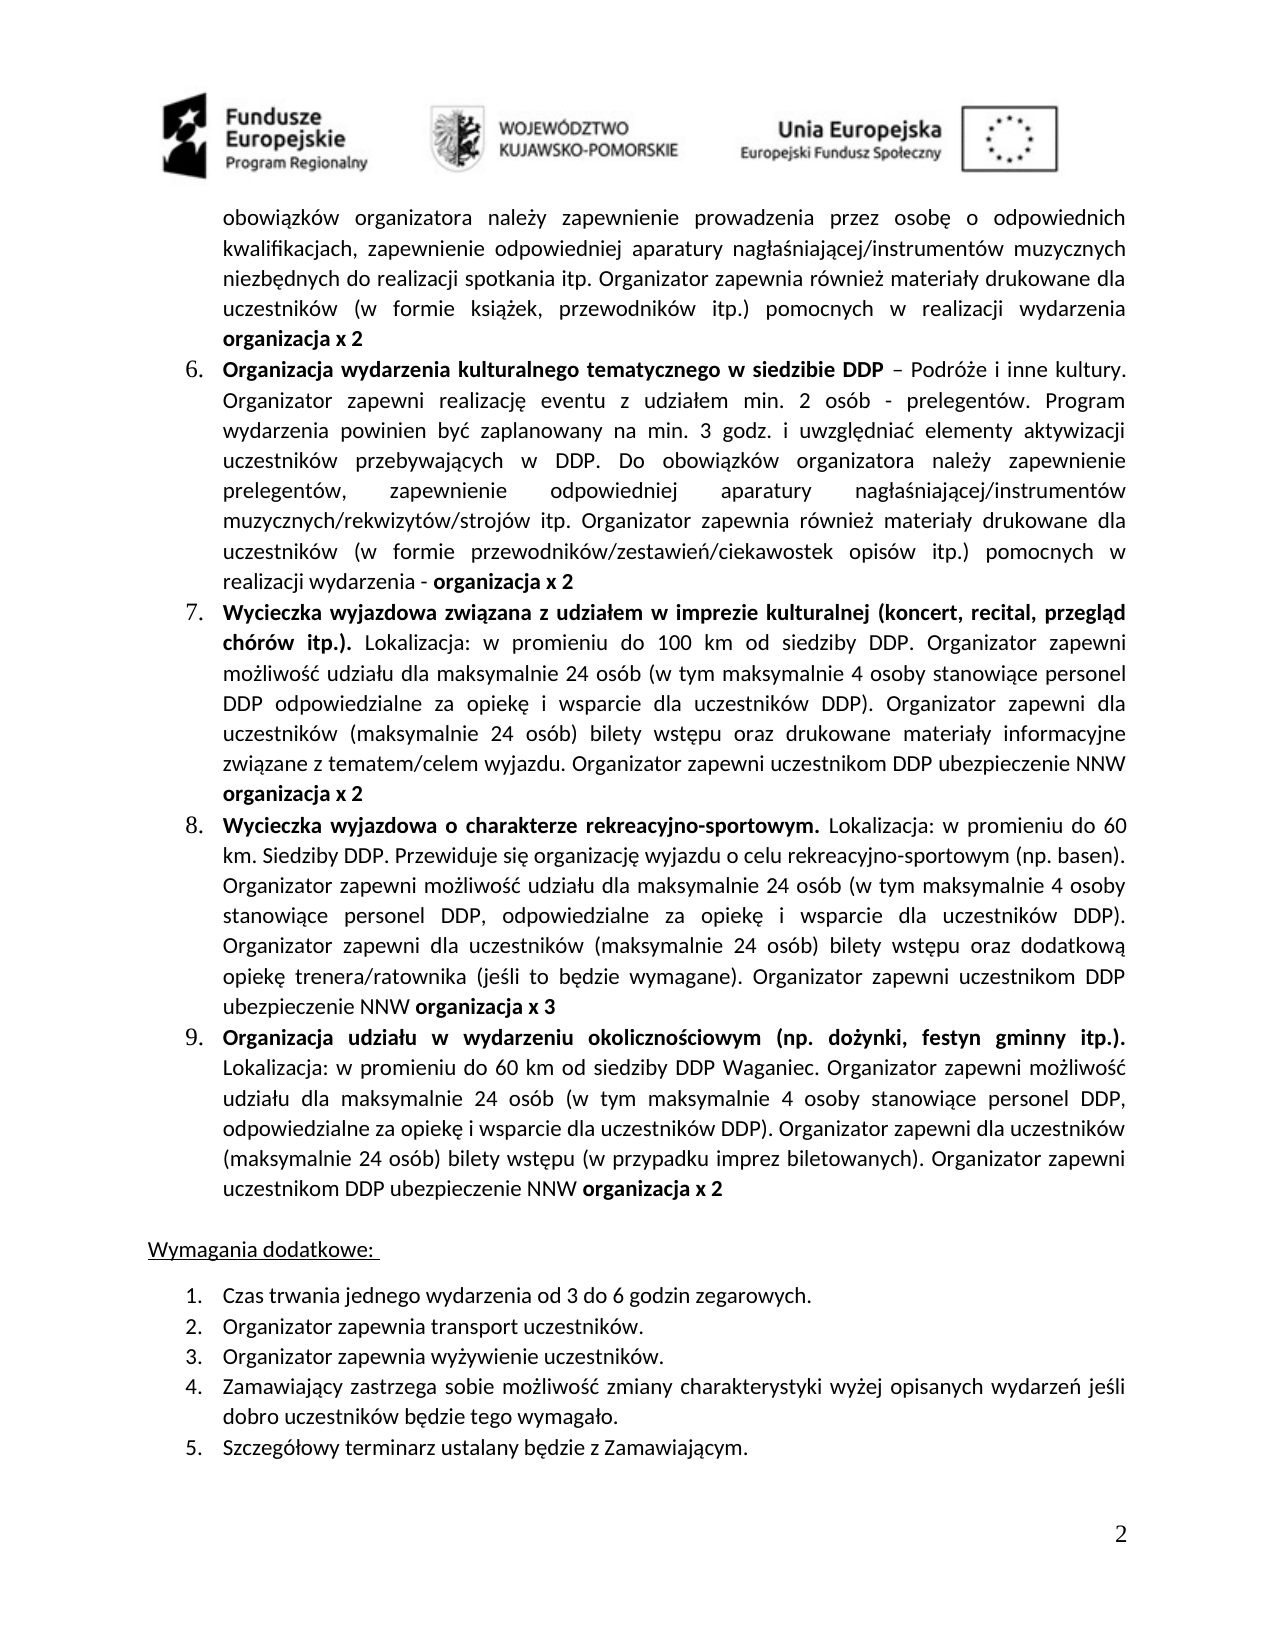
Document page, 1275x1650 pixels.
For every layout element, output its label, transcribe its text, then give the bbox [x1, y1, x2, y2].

list Organizacja udziału w wydarzeniu okolicznościowym (np. dożynki, festyn gminny itp.). Lokalizacja: w promieniu do 60 km od siedziby DDP Waganiec. Organizator zapewni możliwość udziału dla maksymalnie 24 osób (w tym maksymalnie 4 osoby stanowiące personel DDP, odpowiedzialne za opiekę i wsparcie dla uczestników DDP). Organizator zapewni dla uczestników (maksymalnie 24 osób) bilety wstępu (w przypadku imprez biletowanych). Organizator zapewni uczestnikom DDP ubezpieczenie NNW organizacja x 2 [185, 1022, 1127, 1202]
list Szczegółowy terminarz ustalany będzie z Zamawiającym. [185, 1433, 1127, 1461]
list Organizator zapewnia transport uczestników. [185, 1312, 1127, 1340]
text Wymagania dodatkowe: [148, 1235, 1127, 1263]
list Zamawiający zastrzega sobie możliwość zmiany charakterystyki wyżej opisanych wydarzeń jeśli dobro uczestników będzie tego wymagało. [185, 1372, 1127, 1431]
list Wycieczka wyjazdowa związana z udziałem w imprezie kulturalnej (koncert, recital, przegląd chórów itp.). Lokalizacja: w promieniu do 100 km od siedziby DDP. Organizator zapewni możliwość udziału dla maksymalnie 24 osób (w tym maksymalnie 4 osoby stanowiące personel DDP odpowiedzialne za opiekę i wsparcie dla uczestników DDP). Organizator zapewni dla uczestników (maksymalnie 24 osób) bilety wstępu oraz drukowane materiały informacyjne związane z tematem/celem wyjazdu. Organizator zapewni uczestnikom DDP ubezpieczenie NNW organizacja x 2 [185, 597, 1127, 808]
list Organizacja wydarzenia kulturalnego tematycznego w siedzibie DDP – Podróże i inne kultury. Organizator zapewni realizację eventu z udziałem min. 2 osób - prelegentów. Program wydarzenia powinien być zaplanowany na min. 3 godz. i uwzględniać elementy aktywizacji uczestników przebywających w DDP. Do obowiązków organizatora należy zapewnienie prelegentów, zapewnienie odpowiedniej aparatury nagłaśniającej/instrumentów muzycznych/rekwizytów/strojów itp. Organizator zapewnia również materiały drukowane dla uczestników (w formie przewodników/zestawień/ciekawostek opisów itp.) pomocnych w realizacji wydarzenia - organizacja x 2 [185, 354, 1127, 595]
picture [147, 73, 1087, 204]
list Czas trwania jednego wydarzenia od 3 do 6 godzin zegarowych. [185, 1282, 1127, 1310]
list Organizator zapewnia wyżywienie uczestników. [185, 1342, 1127, 1370]
list Wycieczka wyjazdowa o charakterze rekreacyjno-sportowym. Lokalizacja: w promieniu do 60 km. Siedziby DDP. Przewiduje się organizację wyjazdu o celu rekreacyjno-sportowym (np. basen). Organizator zapewni możliwość udziału dla maksymalnie 24 osób (w tym maksymalnie 4 osoby stanowiące personel DDP, odpowiedzialne za opiekę i wsparcie dla uczestników DDP). Organizator zapewni dla uczestników (maksymalnie 24 osób) bilety wstępu oraz dodatkową opiekę trenera/ratownika (jeśli to będzie wymagane). Organizator zapewni uczestnikom DDP ubezpieczenie NNW organizacja x 3 [185, 810, 1127, 1020]
